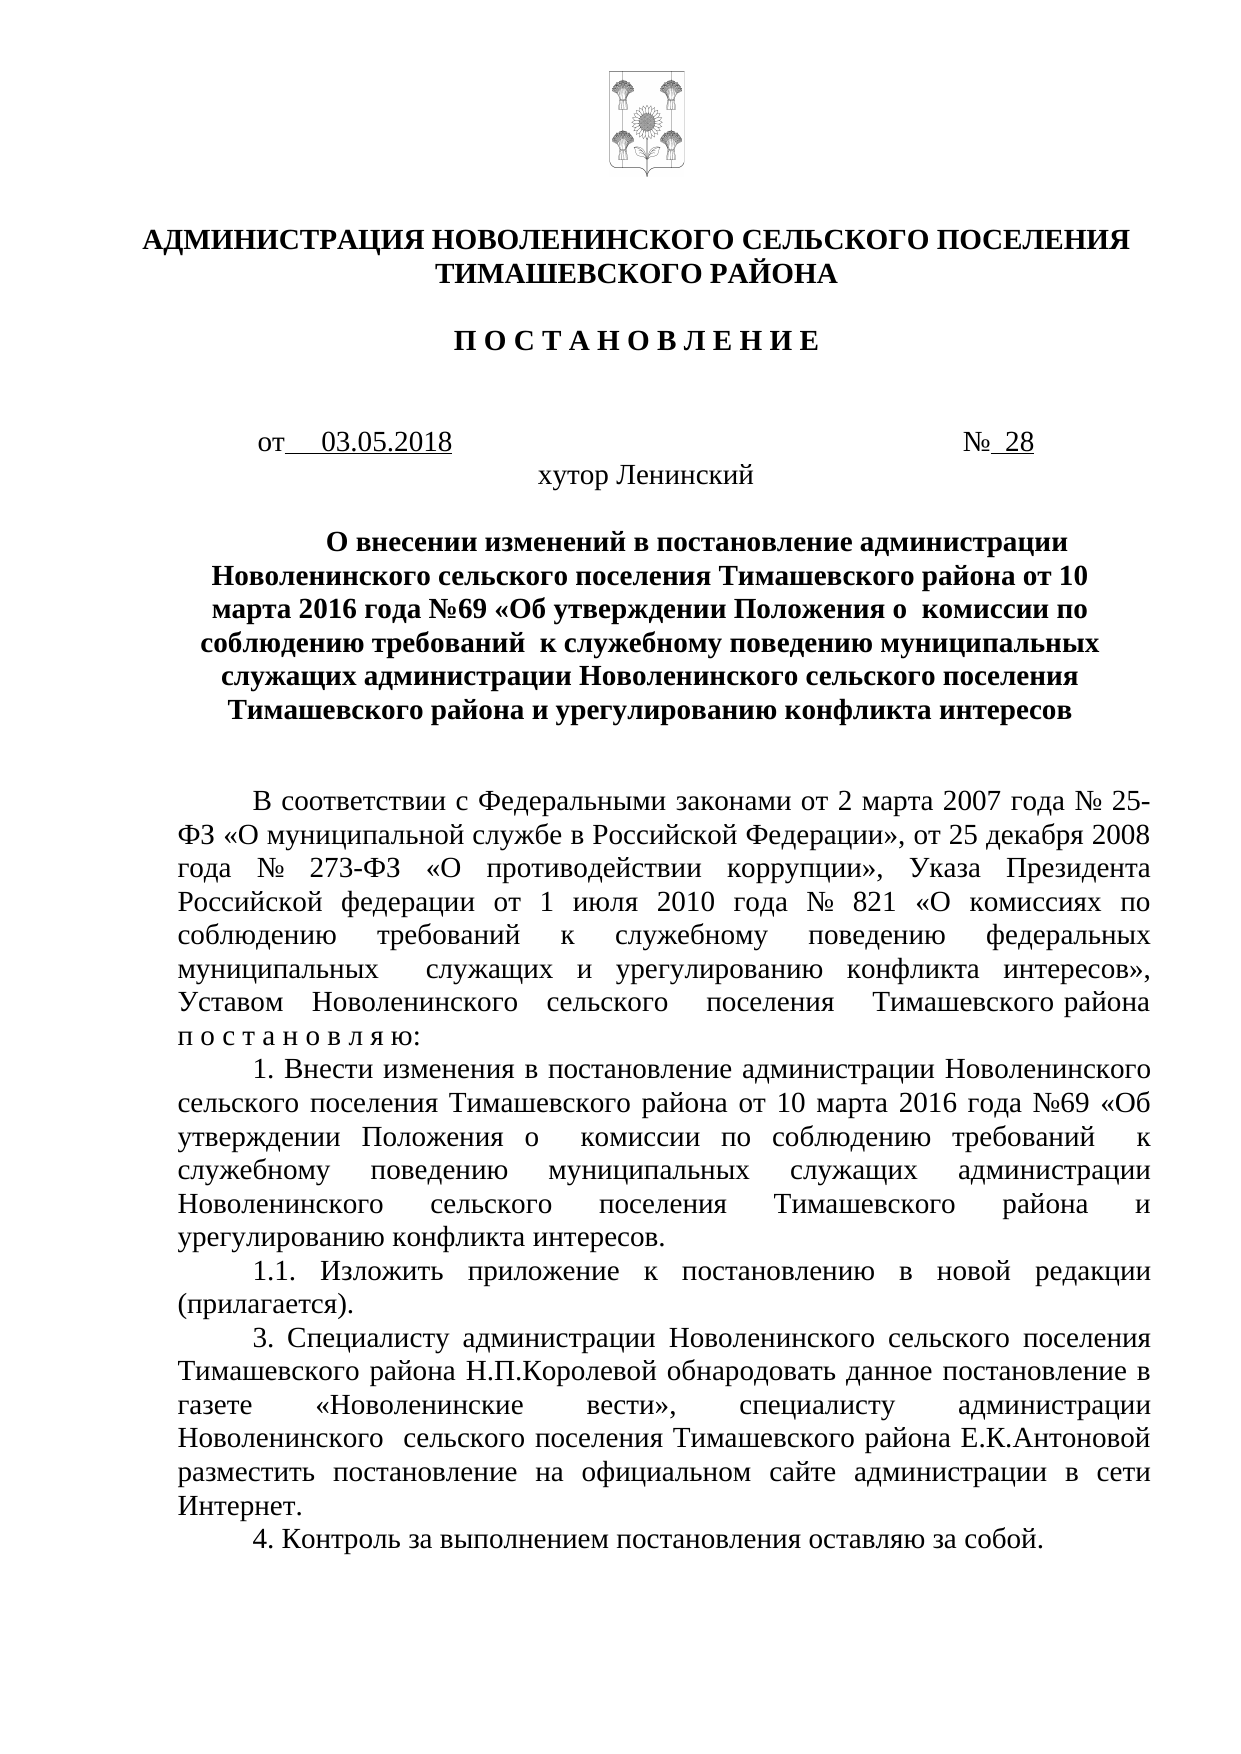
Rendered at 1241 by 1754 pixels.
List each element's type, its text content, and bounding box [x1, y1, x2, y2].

text В соответствии с Федеральными законами от 2 марта 2007 года № 25-ФЗ «О муниципальной службе в Российской Федерации», от 25 декабря 2008 года № 273-ФЗ «О противодействии коррупции», Указа Президента Российской федерации от 1 июля 2010 года № 821 «О комиссиях по соблюдению требований к служебному поведению федеральных муниципальных служащих и урегулированию конфликта интересов», Уставом Новоленинского сельского поселения Тимашевского района п о с т а н о в л я ю: [177, 783, 1152, 1052]
text П О С Т А Н О В Л Е Н И Е [121, 323, 1152, 357]
text АДМИНИСТРАЦИЯ НОВОЛЕНИНСКОГО СЕЛЬСКОГО ПОСЕЛЕНИЯ ТИМАШЕВСКОГО РАЙОНА [121, 222, 1152, 289]
text 4. Контроль за выполнением постановления оставляю за собой. [177, 1521, 1152, 1555]
text хутор Ленинский [140, 457, 1152, 491]
text 1.1. Изложить приложение к постановлению в новой редакции (прилагается). [177, 1253, 1152, 1320]
text от 03.05.2018 № 28 [140, 424, 1152, 457]
text О внесении изменений в постановление администрации Новоленинского сельского поселения Тимашевского района от 10 марта 2016 года №69 «Об утверждении Положения о комиссии по соблюдению требований к служебному поведению муниципальных служащих администрации Новоленинского сельского поселения Тимашевского района и урегулированию конфликта интересов [177, 524, 1123, 726]
text 1. Внести изменения в постановление администрации Новоленинского сельского поселения Тимашевского района от 10 марта 2016 года №69 «Об утверждении Положения о комиссии по соблюдению требований к служебному поведению муниципальных служащих администрации Новоленинского сельского поселения Тимашевского района и урегулированию конфликта интересов. [177, 1052, 1152, 1253]
text 3. Специалисту администрации Новоленинского сельского поселения Тимашевского района Н.П.Королевой обнародовать данное постановление в газете «Новоленинские вести», специалисту администрации Новоленинского сельского поселения Тимашевского района Е.К.Антоновой разместить постановление на официальном сайте администрации в сети Интернет. [177, 1320, 1152, 1521]
